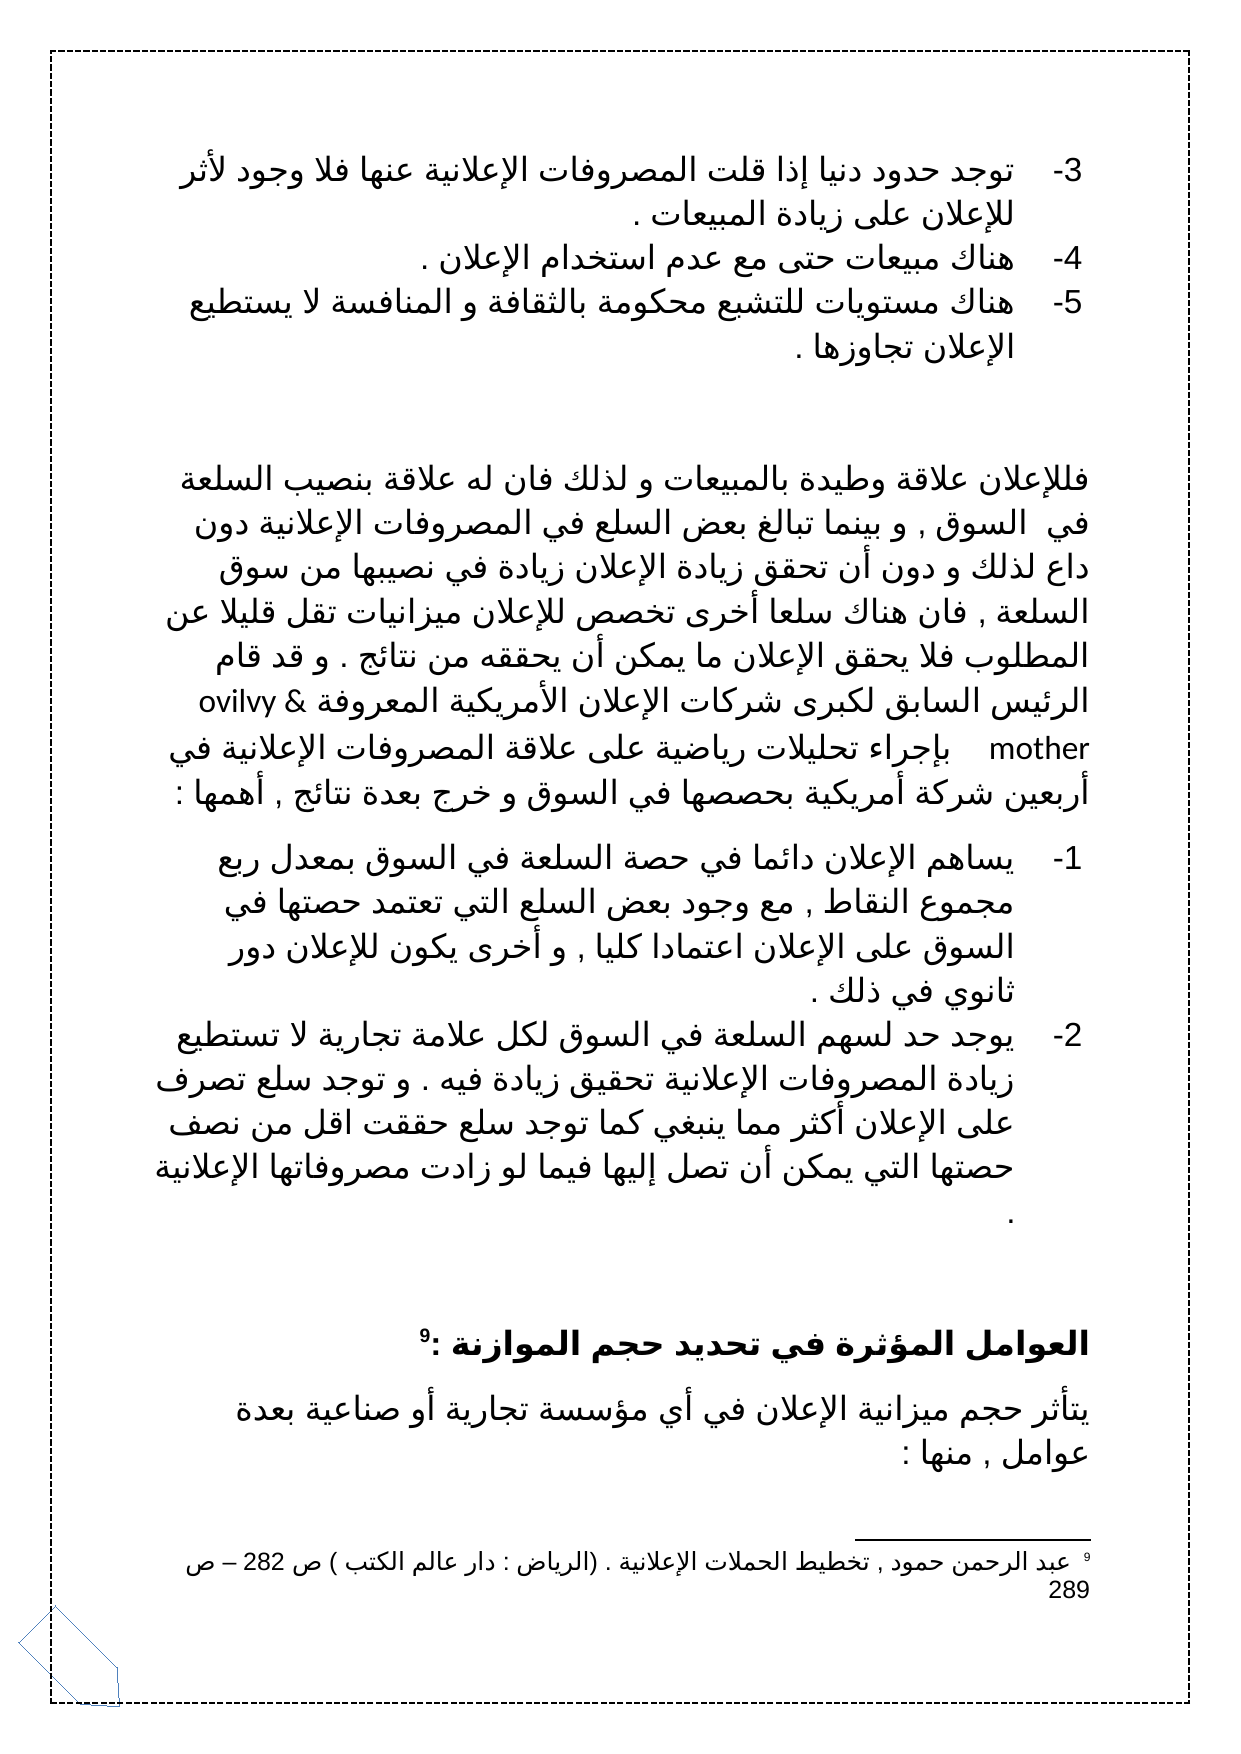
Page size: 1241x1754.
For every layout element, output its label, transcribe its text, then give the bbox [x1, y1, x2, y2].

list هناك مبيعات حتى مع عدم استخدام الإعلان . [150, 238, 1053, 277]
text العوامل المؤثرة في تحديد حجم الموازنة : [150, 1324, 1090, 1363]
list يساهم الإعلان دائما في حصة السلعة في السوق بمعدل ربع مجموع النقاط , مع وجود بعض السلع التي تعتمد حصتها في السوق على الإعلان اعتمادا كليا , و أخرى يكون للإعلان دور ثانوي في ذلك . [150, 838, 1053, 1009]
text يتأثر حجم ميزانية الإعلان في أي مؤسسة تجارية أو صناعية بعدة عوامل , منها : [150, 1389, 1090, 1472]
list هناك مستويات للتشبع محكومة بالثقافة و المنافسة لا يستطيع الإعلان تجاوزها . [150, 282, 1053, 365]
text فللإعلان علاقة وطيدة بالمبيعات و لذلك فان له علاقة بنصيب السلعة في السوق , و بينما تبالغ بعض السلع في المصروفات الإعلانية دون داع لذلك و دون أن تحقق زيادة الإعلان زيادة في نصيبها من سوق السلعة , فان هناك سلعا أخرى تخصص للإعلان ميزانيات تقل قليلا عن المطلوب فلا يحقق الإعلان ما يمكن أن يحققه من نتائج . و قد قام الرئيس السابق لكبرى شركات الإعلان الأمريكية المعروفة ovilvy & mother بإجراء تحليلات رياضية على علاقة المصروفات الإعلانية في أربعين شركة أمريكية بحصصها في السوق و خرج بعدة نتائج , أهمها : [150, 459, 1090, 812]
list توجد حدود دنيا إذا قلت المصروفات الإعلانية عنها فلا وجود لأثر للإعلان على زيادة المبيعات . [150, 150, 1053, 233]
list يوجد حد لسهم السلعة في السوق لكل علامة تجارية لا تستطيع زيادة المصروفات الإعلانية تحقيق زيادة فيه . و توجد سلع تصرف على الإعلان أكثر مما ينبغي كما توجد سلع حققت اقل من نصف حصتها التي يمكن أن تصل إليها فيما لو زادت مصروفاتها الإعلانية . [150, 1015, 1053, 1230]
